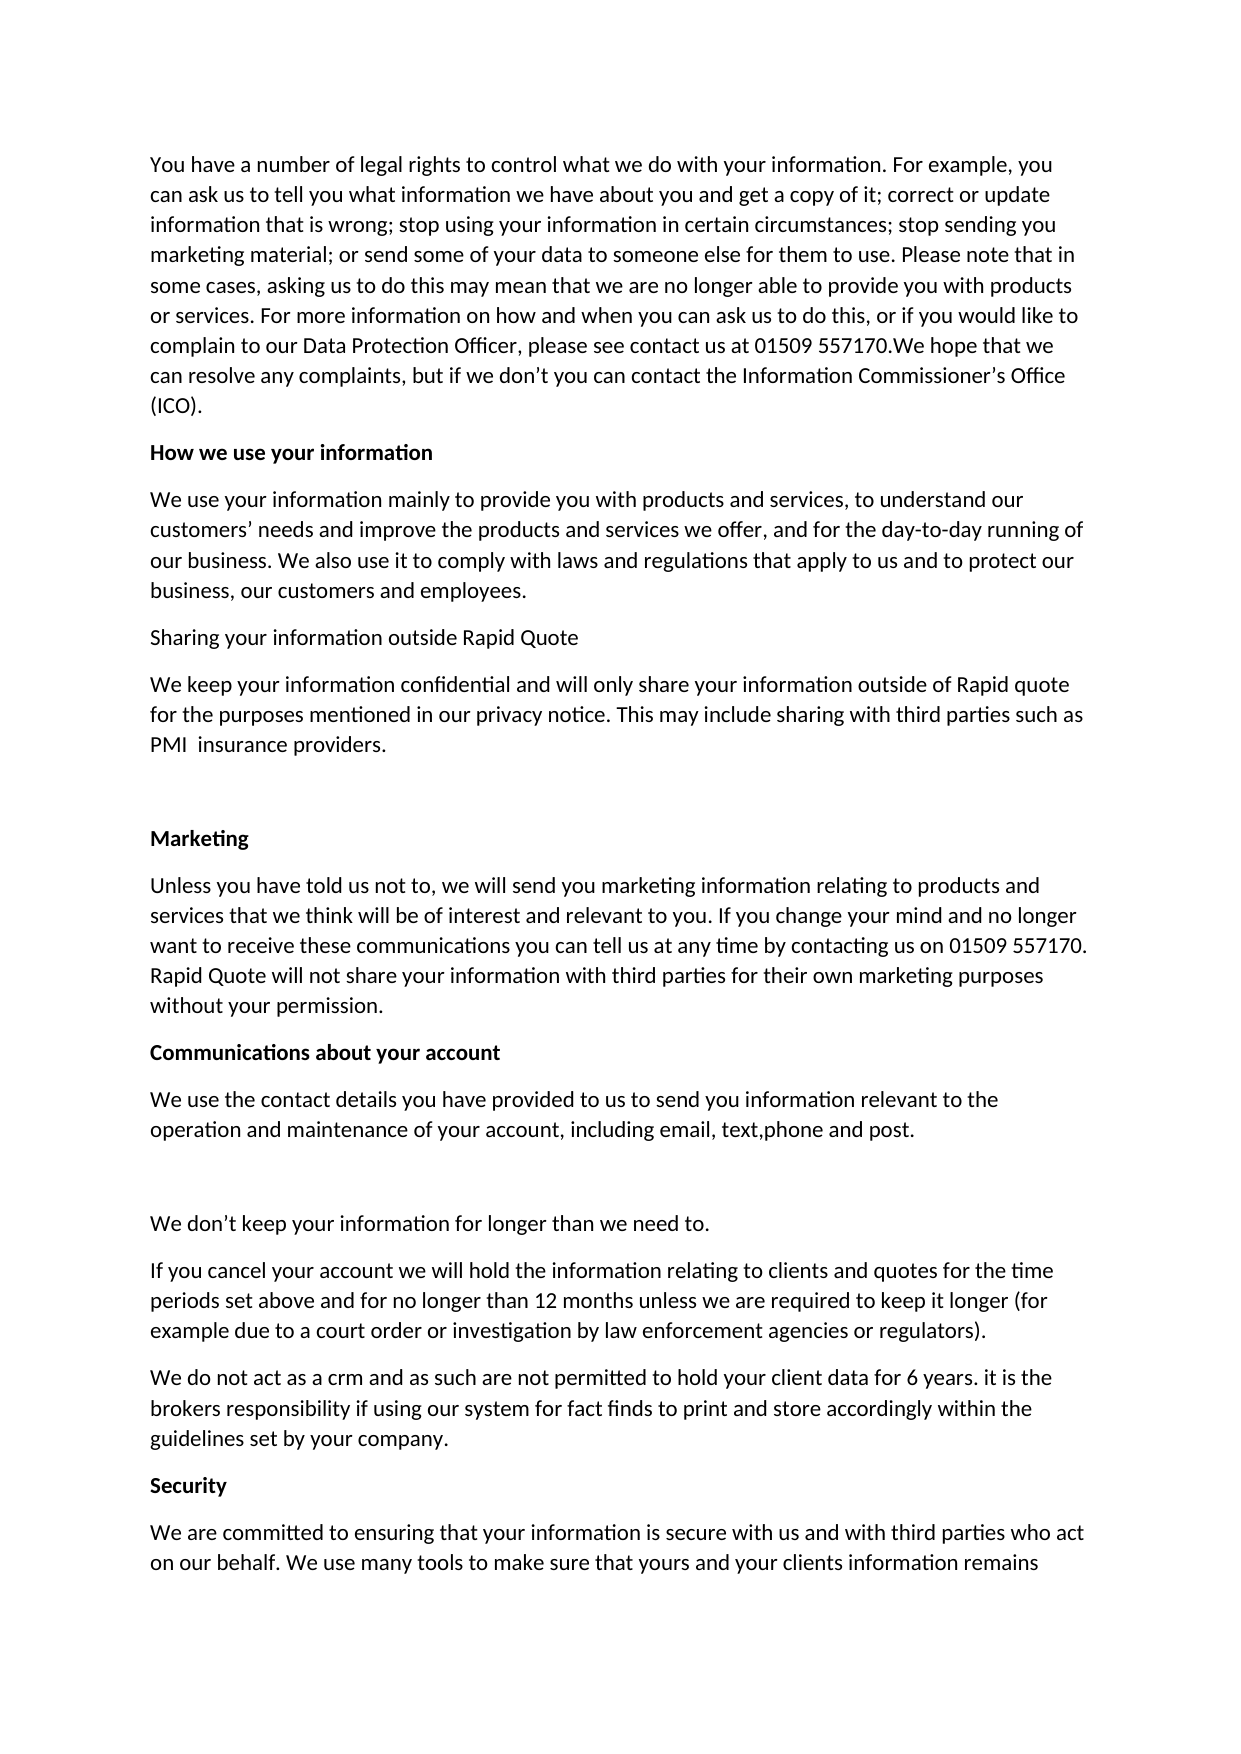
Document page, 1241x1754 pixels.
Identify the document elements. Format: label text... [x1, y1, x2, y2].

text We use the contact details you have provided to us to send you information relevant to the operation and maintenance of your account, including email, text,phone and post. [150, 1085, 1090, 1144]
text How we use your information [150, 438, 1090, 467]
text You have a number of legal rights to control what we do with your information. For example, you can ask us to tell you what information we have about you and get a copy of it; correct or update information that is wrong; stop using your information in certain circumstances; stop sending you marketing material; or send some of your data to someone else for them to use. Please note that in some cases, asking us to do this may mean that we are no longer able to provide you with products or services. For more information on how and when you can ask us to do this, or if you would like to complain to our Data Protection Officer, please see contact us at 01509 557170.We hope that we can resolve any complaints, but if we don’t you can contact the Information Commissioner’s Office (ICO). [150, 150, 1090, 420]
text We use your information mainly to provide you with products and services, to understand our customers’ needs and improve the products and services we offer, and for the day-to-day running of our business. We also use it to comply with laws and regulations that apply to us and to protect our business, our customers and employees. [150, 485, 1090, 604]
text Marketing [150, 824, 1090, 852]
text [150, 1518, 1090, 1576]
text We keep your information confidential and will only share your information outside of Rapid quote for the purposes mentioned in our privacy notice. This may include sharing with third parties such as PMI insurance providers. [150, 670, 1090, 758]
text We do not act as a crm and as such are not permitted to hold your client data for 6 years. it is the brokers responsibility if using our system for fact finds to print and store accordingly within the guidelines set by your company. [150, 1363, 1090, 1452]
text Sharing your information outside Rapid Quote [150, 623, 1090, 651]
text Communications about your account [150, 1038, 1090, 1067]
text Unless you have told us not to, we will send you marketing information relating to products and services that we think will be of interest and relevant to you. If you change your mind and no longer want to receive these communications you can tell us at any time by contacting us on 01509 557170. Rapid Quote will not share your information with third parties for their own marketing purposes without your permission. [150, 871, 1090, 1020]
text We don’t keep your information for longer than we need to. [150, 1209, 1090, 1237]
text If you cancel your account we will hold the information relating to clients and quotes for the time periods set above and for no longer than 12 months unless we are required to keep it longer (for example due to a court order or investigation by law enforcement agencies or regulators). [150, 1256, 1090, 1345]
text Security [150, 1471, 1090, 1499]
